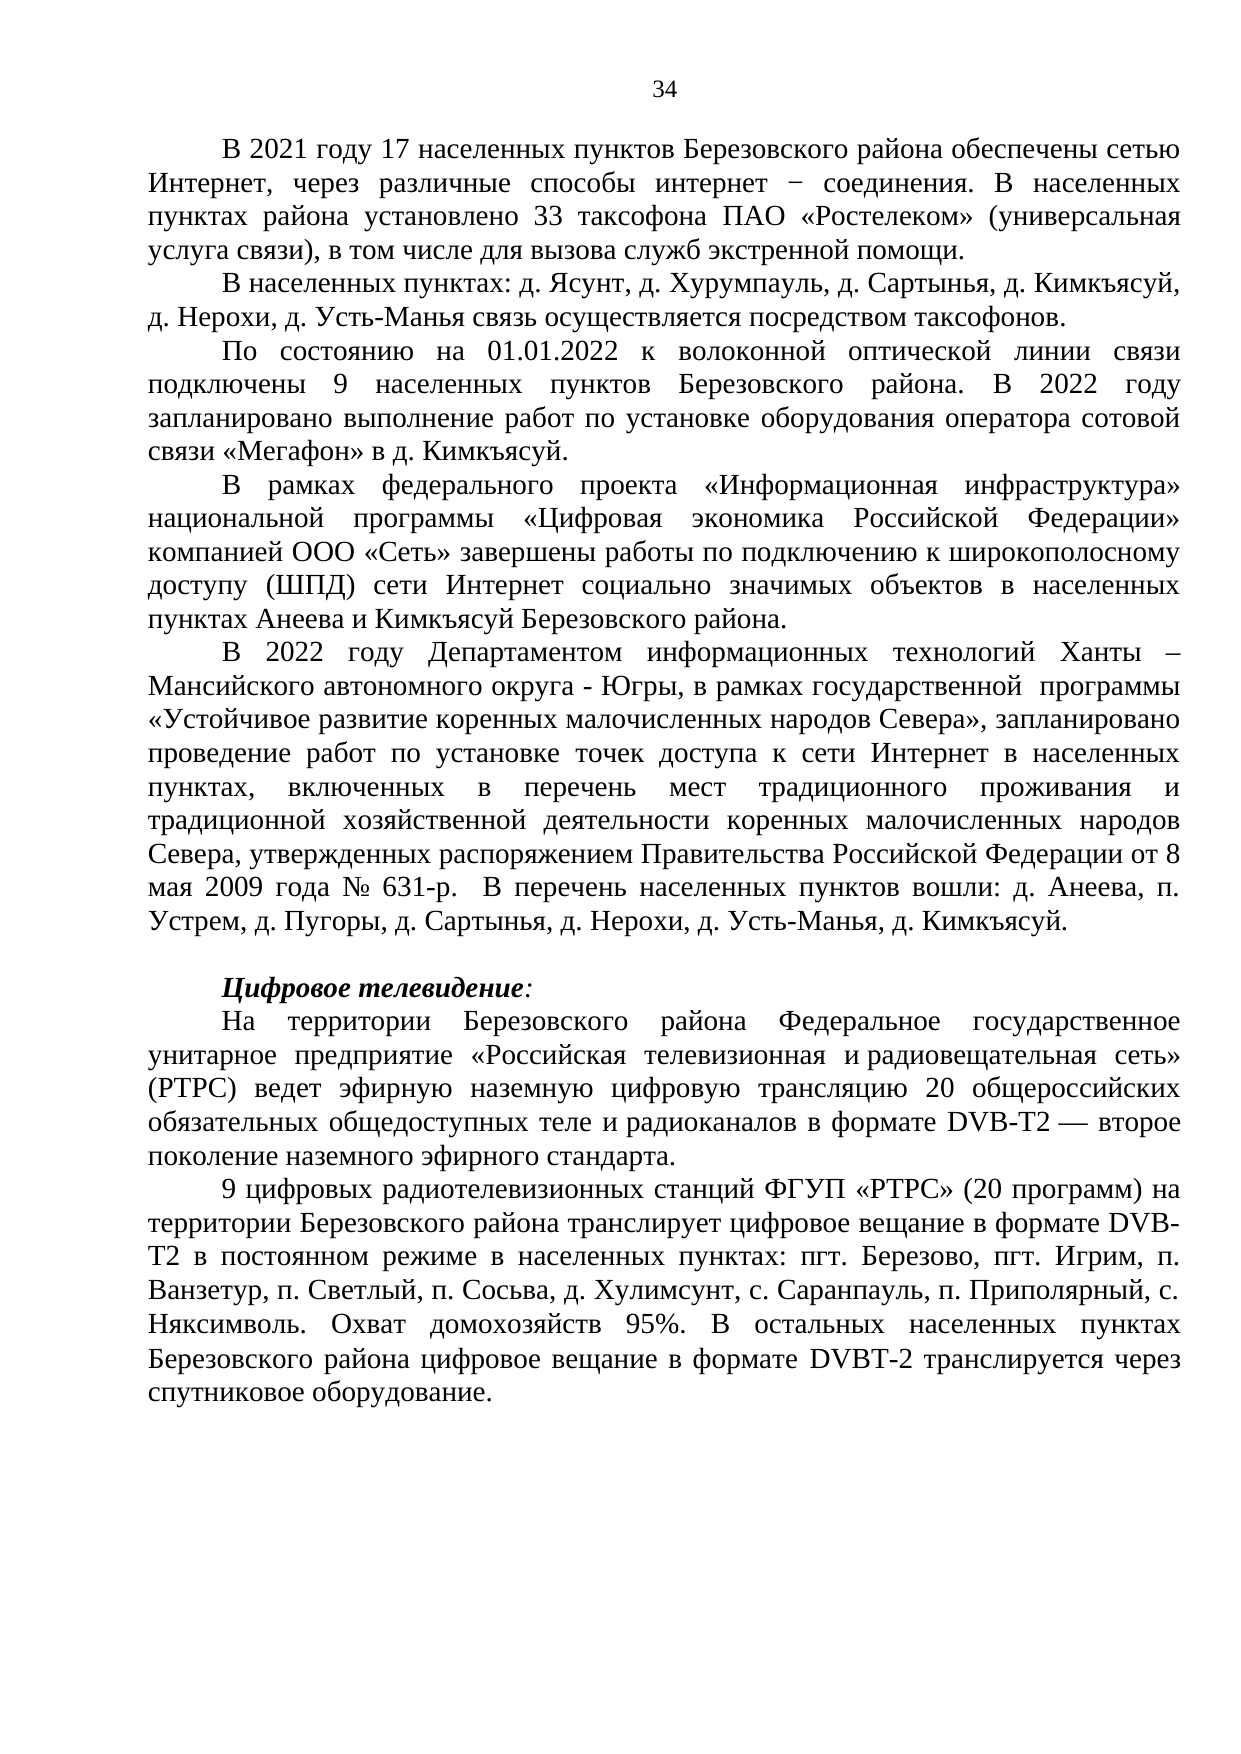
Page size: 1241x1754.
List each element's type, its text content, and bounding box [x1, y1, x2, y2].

text В рамках федерального проекта «Информационная инфраструктура» национальной программы «Цифровая экономика Российской Федерации» компанией ООО «Сеть» завершены работы по подключению к широкополосному доступу (ШПД) сети Интернет социально значимых объектов в населенных пунктах Анеева и Кимкъясуй Березовского района. [148, 467, 1181, 634]
text 9 цифровых радиотелевизионных станций ФГУП «РТРС» (20 программ) на территории Березовского района транслирует цифровое вещание в формате DVB-T2 в постоянном режиме в населенных пунктах: пгт. Березово, пгт. Игрим, п. Ванзетур, п. Светлый, п. Сосьва, д. Хулимсунт, с. Саранпауль, п. Приполярный, с. Няксимволь. Охват домохозяйств 95%. В остальных населенных пунктах Березовского района цифровое вещание в формате DVBT-2 транслируется через спутниковое оборудование. [148, 1171, 1181, 1408]
text В 2022 году Департаментом информационных технологий Ханты – Мансийского автономного округа - Югры, в рамках государственной программы «Устойчивое развитие коренных малочисленных народов Севера», запланировано проведение работ по установке точек доступа к сети Интернет в населенных пунктах, включенных в перечень мест традиционного проживания и традиционной хозяйственной деятельности коренных малочисленных народов Севера, утвержденных распоряжением Правительства Российской Федерации от 8 мая 2009 года № 631-р. В перечень населенных пунктов вошли: д. Анеева, п. Устрем, д. Пугоры, д. Сартынья, д. Нерохи, д. Усть-Манья, д. Кимкъясуй. [148, 634, 1181, 936]
text В 2021 году 17 населенных пунктов Березовского района обеспечены сетью Интернет, через различные способы интернет − соединения. В населенных пунктах района установлено 33 таксофона ПАО «Ростелеком» (универсальная услуга связи), в том числе для вызова служб экстренной помощи. [148, 131, 1181, 266]
text По состоянию на 01.01.2022 к волоконной оптической линии связи подключены 9 населенных пунктов Березовского района. В 2022 году запланировано выполнение работ по установке оборудования оператора сотовой связи «Мегафон» в д. Кимкъясуй. [148, 333, 1181, 467]
text Цифровое телевидение: [148, 970, 1181, 1003]
text В населенных пунктах: д. Ясунт, д. Хурумпауль, д. Сартынья, д. Кимкъясуй, д. Нерохи, д. Усть-Манья связь осуществляется посредством таксофонов. [148, 266, 1181, 333]
text На территории Березовского района Федеральное государственное унитарное предприятие «Российская телевизионная и радиовещательная сеть» (РТРС) ведет эфирную наземную цифровую трансляцию 20 общероссийских обязательных общедоступных теле и радиоканалов в формате DVB-T2 — второе поколение наземного эфирного стандарта. [148, 1003, 1181, 1171]
